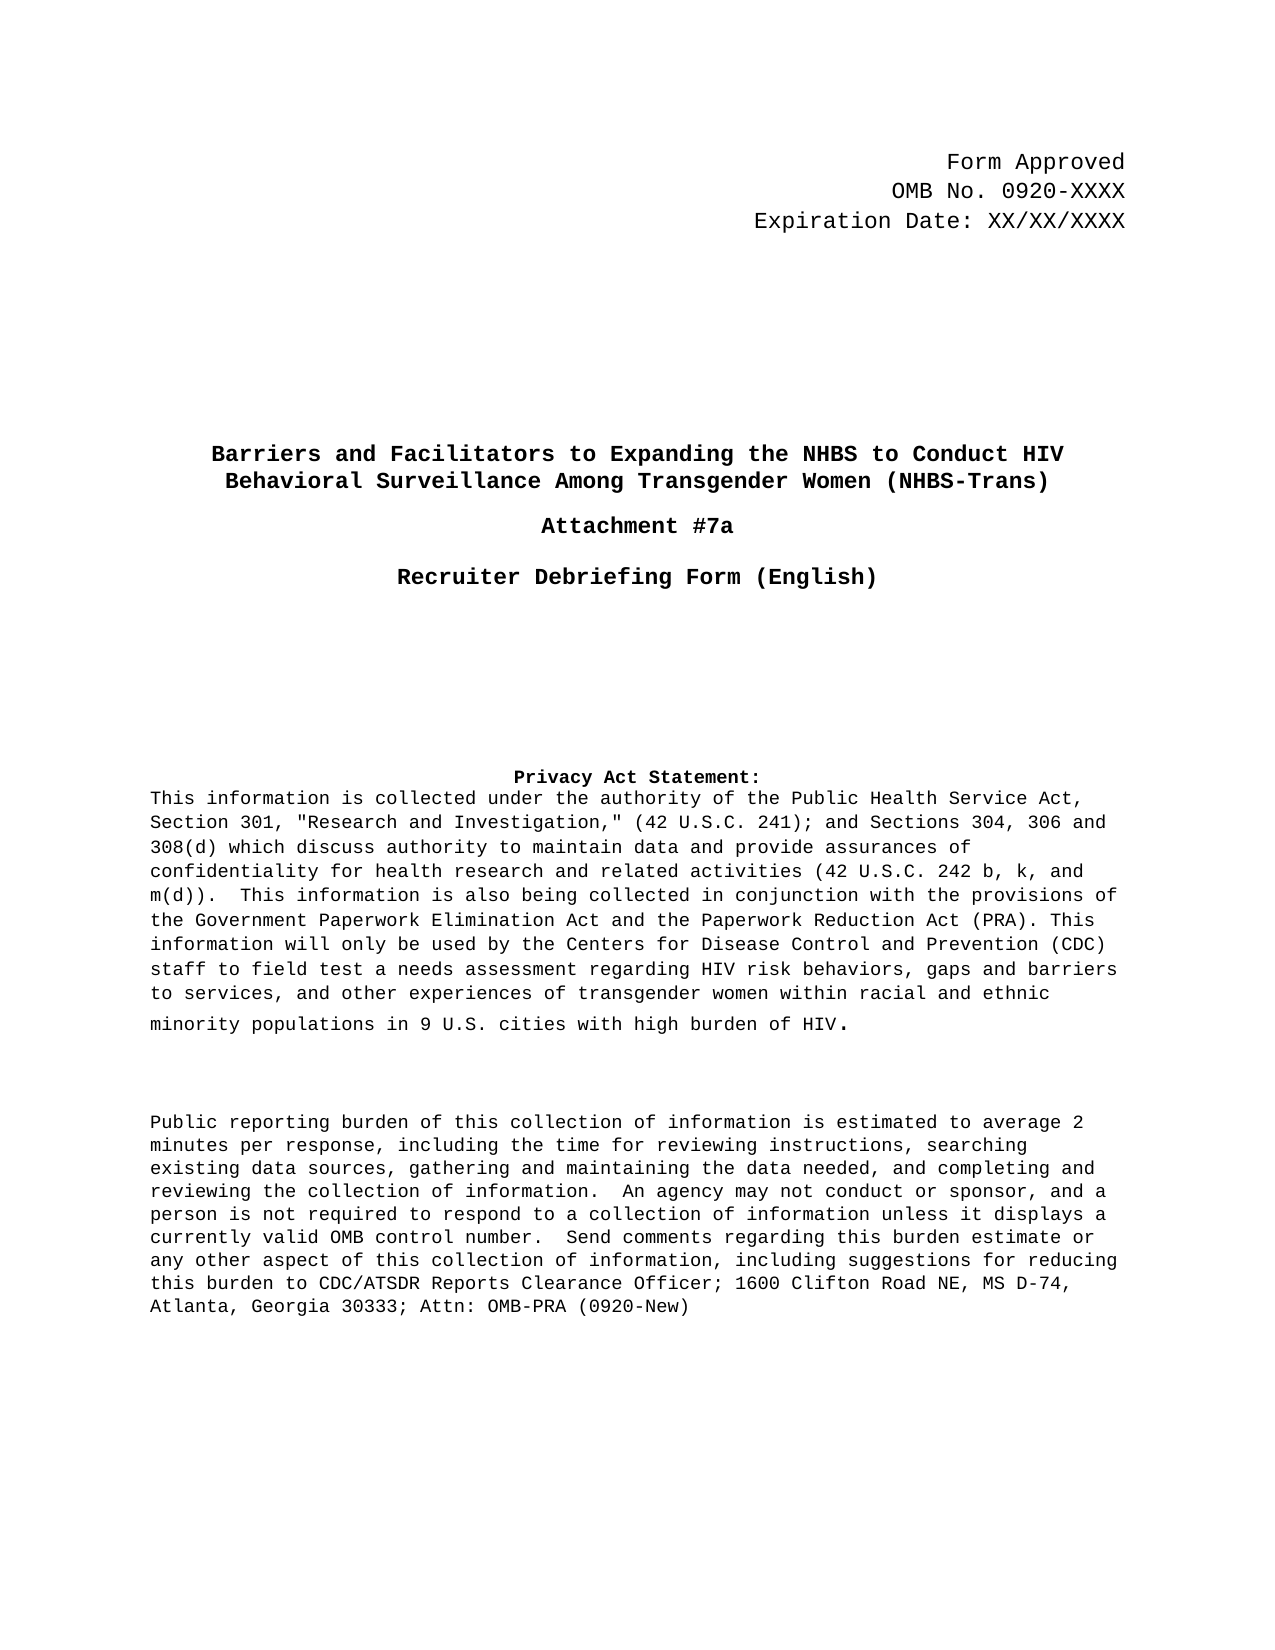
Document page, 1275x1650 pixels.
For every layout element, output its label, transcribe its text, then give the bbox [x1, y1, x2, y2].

text Recruiter Debriefing Form (English) [150, 565, 1125, 591]
text Barriers and Facilitators to Expanding the NHBS to Conduct HIV Behavioral Surveillance Among Transgender Women (NHBS-Trans) [150, 442, 1125, 496]
text Public reporting burden of this collection of information is estimated to average 2 minutes per response, including the time for reviewing instructions, searching existing data sources, gathering and maintaining the data needed, and completing and reviewing the collection of information. An agency may not conduct or sponsor, and a person is not required to respond to a collection of information unless it displays a currently valid OMB control number. Send comments regarding this burden estimate or any other aspect of this collection of information, including suggestions for reducing this burden to CDC/ATSDR Reports Clearance Officer; 1600 Clifton Road NE, MS D-74, Atlanta, Georgia 30333; Attn: OMB-PRA (0920-New) [150, 1113, 1125, 1318]
text This information is collected under the authority of the Public Health Service Act, Section 301, "Research and Investigation," (42 U.S.C. 241); and Sections 304, 306 and 308(d) which discuss authority to maintain data and provide assurances of confidentiality for health research and related activities (42 U.S.C. 242 b, k, and m(d)). This information is also being collected in conjunction with the provisions of the Government Paperwork Elimination Act and the Paperwork Reduction Act (PRA). This information will only be used by the Centers for Disease Control and Prevention (CDC) staff to field test a needs assessment regarding HIV risk behaviors, gaps and barriers to services, and other experiences of transgender women within racial and ethnic minority populations in 9 U.S. cities with high burden of HIV. [150, 789, 1125, 1037]
text Attachment #7a [150, 514, 1125, 540]
text Privacy Act Statement: [150, 767, 1125, 789]
text Expiration Date: XX/XX/XXXX [150, 209, 1125, 236]
text OMB No. 0920-XXXX [150, 180, 1125, 206]
text Form Approved [150, 150, 1125, 176]
